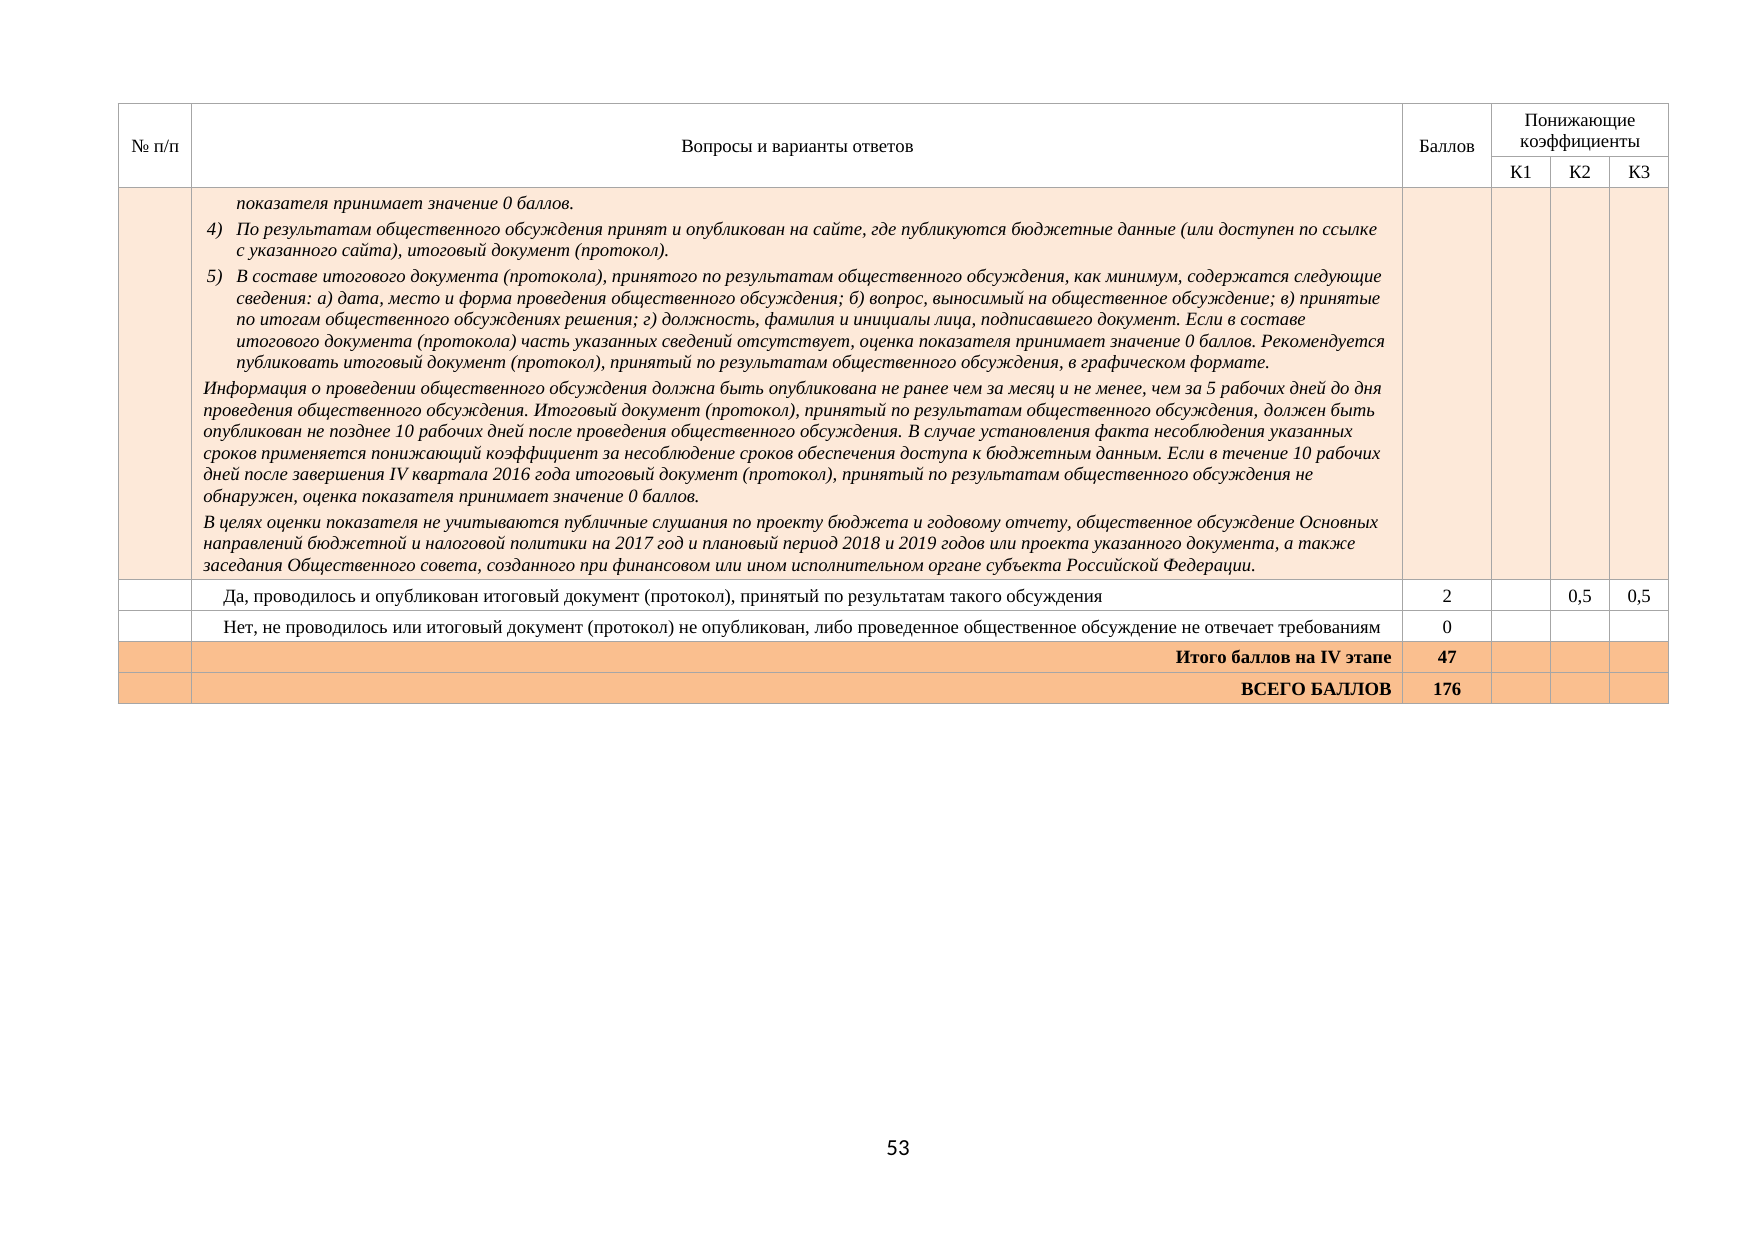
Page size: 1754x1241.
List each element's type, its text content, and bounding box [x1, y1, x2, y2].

table_header Вопросы и варианты ответов [192, 104, 1402, 187]
table_cell 15.7 [119, 188, 191, 579]
table_cell [1551, 642, 1609, 672]
table_cell [119, 611, 191, 641]
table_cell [192, 188, 1402, 579]
table_cell [1551, 673, 1609, 703]
table_cell [1610, 642, 1668, 672]
table_cell 0,5 [1551, 580, 1609, 610]
table_cell К3 [1610, 157, 1668, 187]
table_cell 0 [1403, 611, 1491, 641]
table_cell [1403, 188, 1491, 579]
table_header № п/п [119, 104, 191, 187]
table_cell 0,5 [1610, 580, 1668, 610]
table_cell [1610, 611, 1668, 641]
table_cell [1551, 188, 1609, 579]
table_cell 2 [1403, 580, 1491, 610]
table_cell К2 [1551, 157, 1609, 187]
table_cell ВСЕГО БАЛЛОВ [192, 673, 1402, 703]
table_cell [1492, 580, 1550, 610]
table_cell 176 [1403, 673, 1491, 703]
table_cell [1492, 673, 1550, 703]
table_cell Нет, не проводилось или итоговый документ (протокол) не опубликован, либо проведенное общественное обсуждение не отвечает требованиям [192, 611, 1402, 641]
table_cell К1 [1492, 157, 1550, 187]
table_cell [119, 580, 191, 610]
table_cell [1551, 611, 1609, 641]
table_cell [119, 673, 191, 703]
table_cell [1610, 673, 1668, 703]
table_cell [1610, 188, 1668, 579]
table_cell [1492, 188, 1550, 579]
table_cell Да, проводилось и опубликован итоговый документ (протокол), принятый по результатам такого обсуждения [192, 580, 1402, 610]
table_header Баллов [1403, 104, 1491, 187]
table_cell [1492, 642, 1550, 672]
table_header Понижающие коэффициенты [1492, 104, 1668, 156]
table_cell [119, 642, 191, 672]
table_cell Итого баллов на IV этапе [192, 642, 1402, 672]
table_cell 47 [1403, 642, 1491, 672]
table_cell [1492, 611, 1550, 641]
